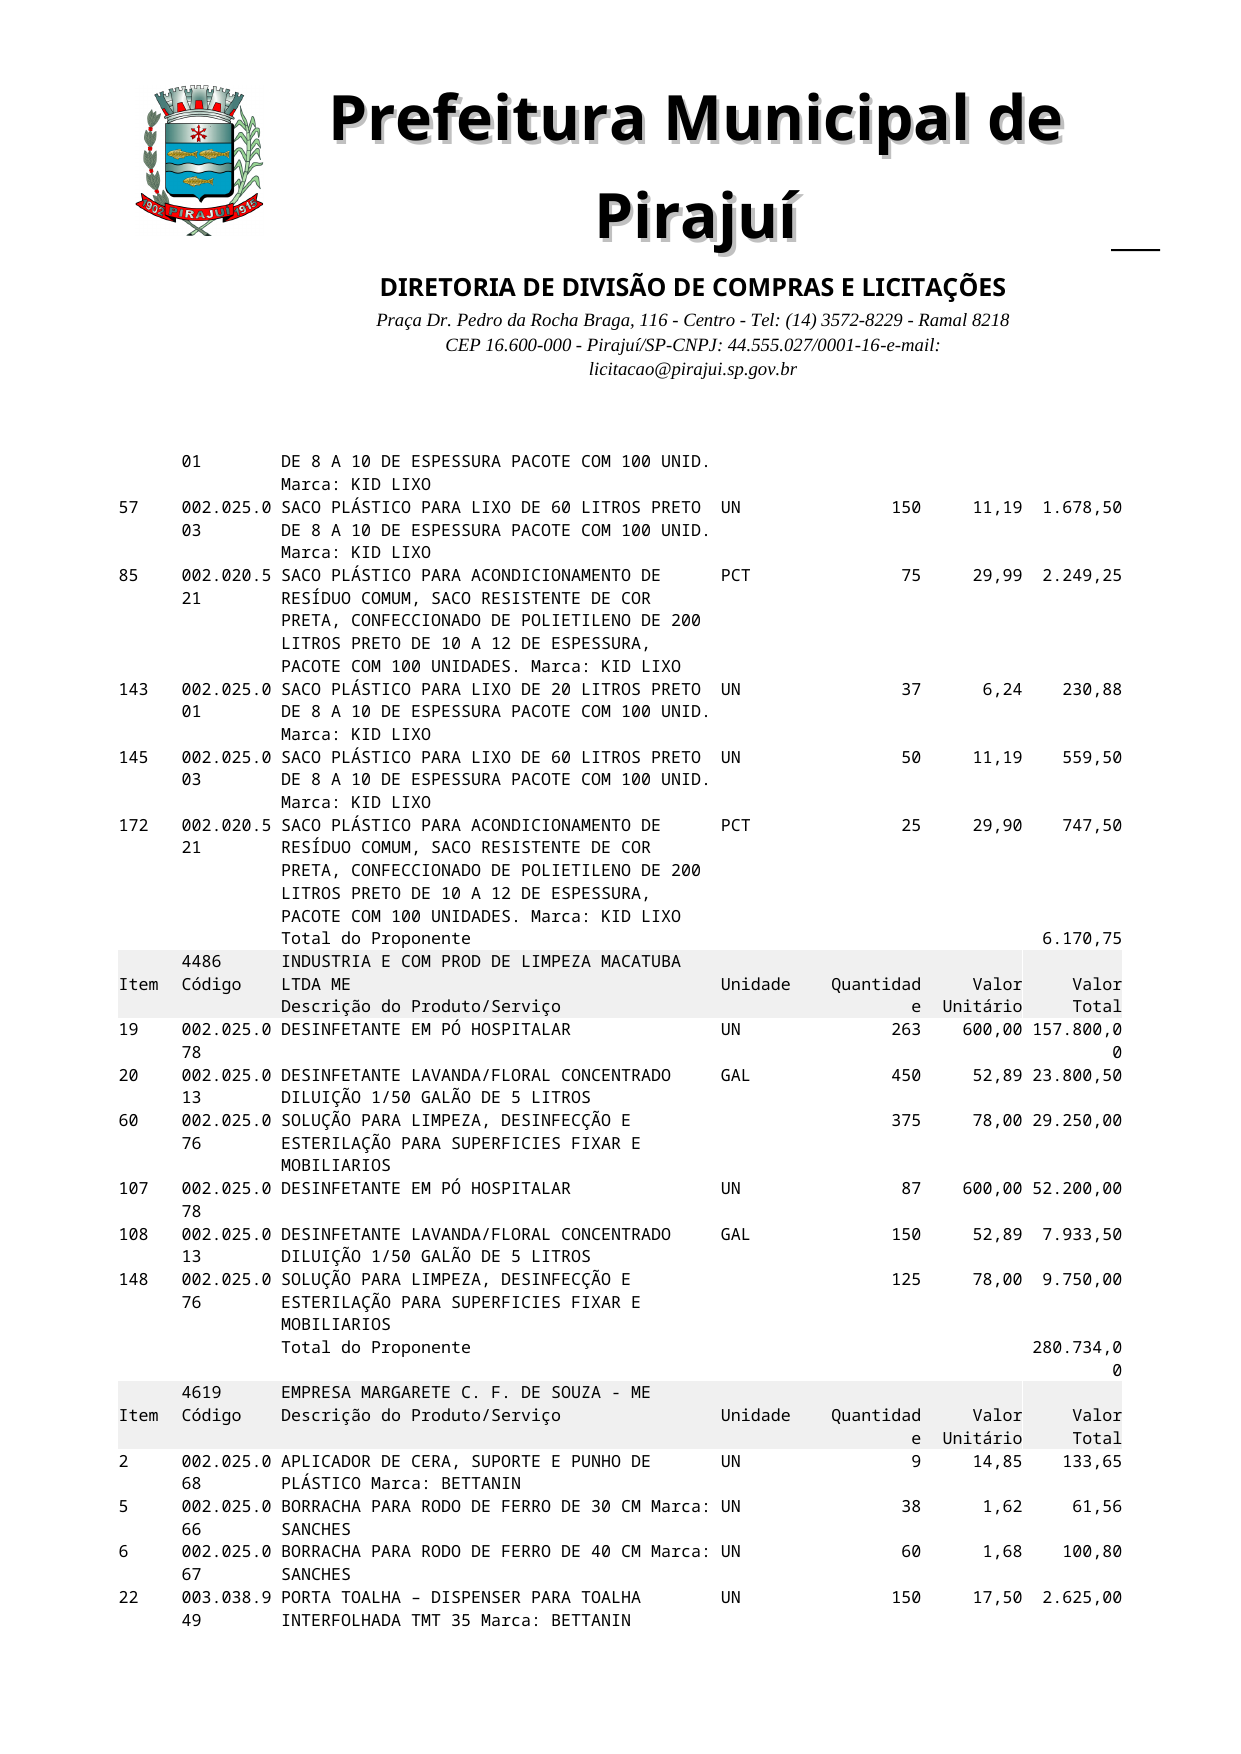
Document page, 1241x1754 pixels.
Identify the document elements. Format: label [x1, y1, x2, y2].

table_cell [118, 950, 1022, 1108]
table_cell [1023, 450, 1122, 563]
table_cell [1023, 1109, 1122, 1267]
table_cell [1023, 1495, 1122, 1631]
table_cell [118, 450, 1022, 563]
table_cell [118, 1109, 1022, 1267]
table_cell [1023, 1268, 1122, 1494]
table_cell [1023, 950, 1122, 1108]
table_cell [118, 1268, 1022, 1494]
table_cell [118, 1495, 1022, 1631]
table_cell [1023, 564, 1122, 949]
picture [135, 85, 264, 236]
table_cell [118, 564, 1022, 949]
